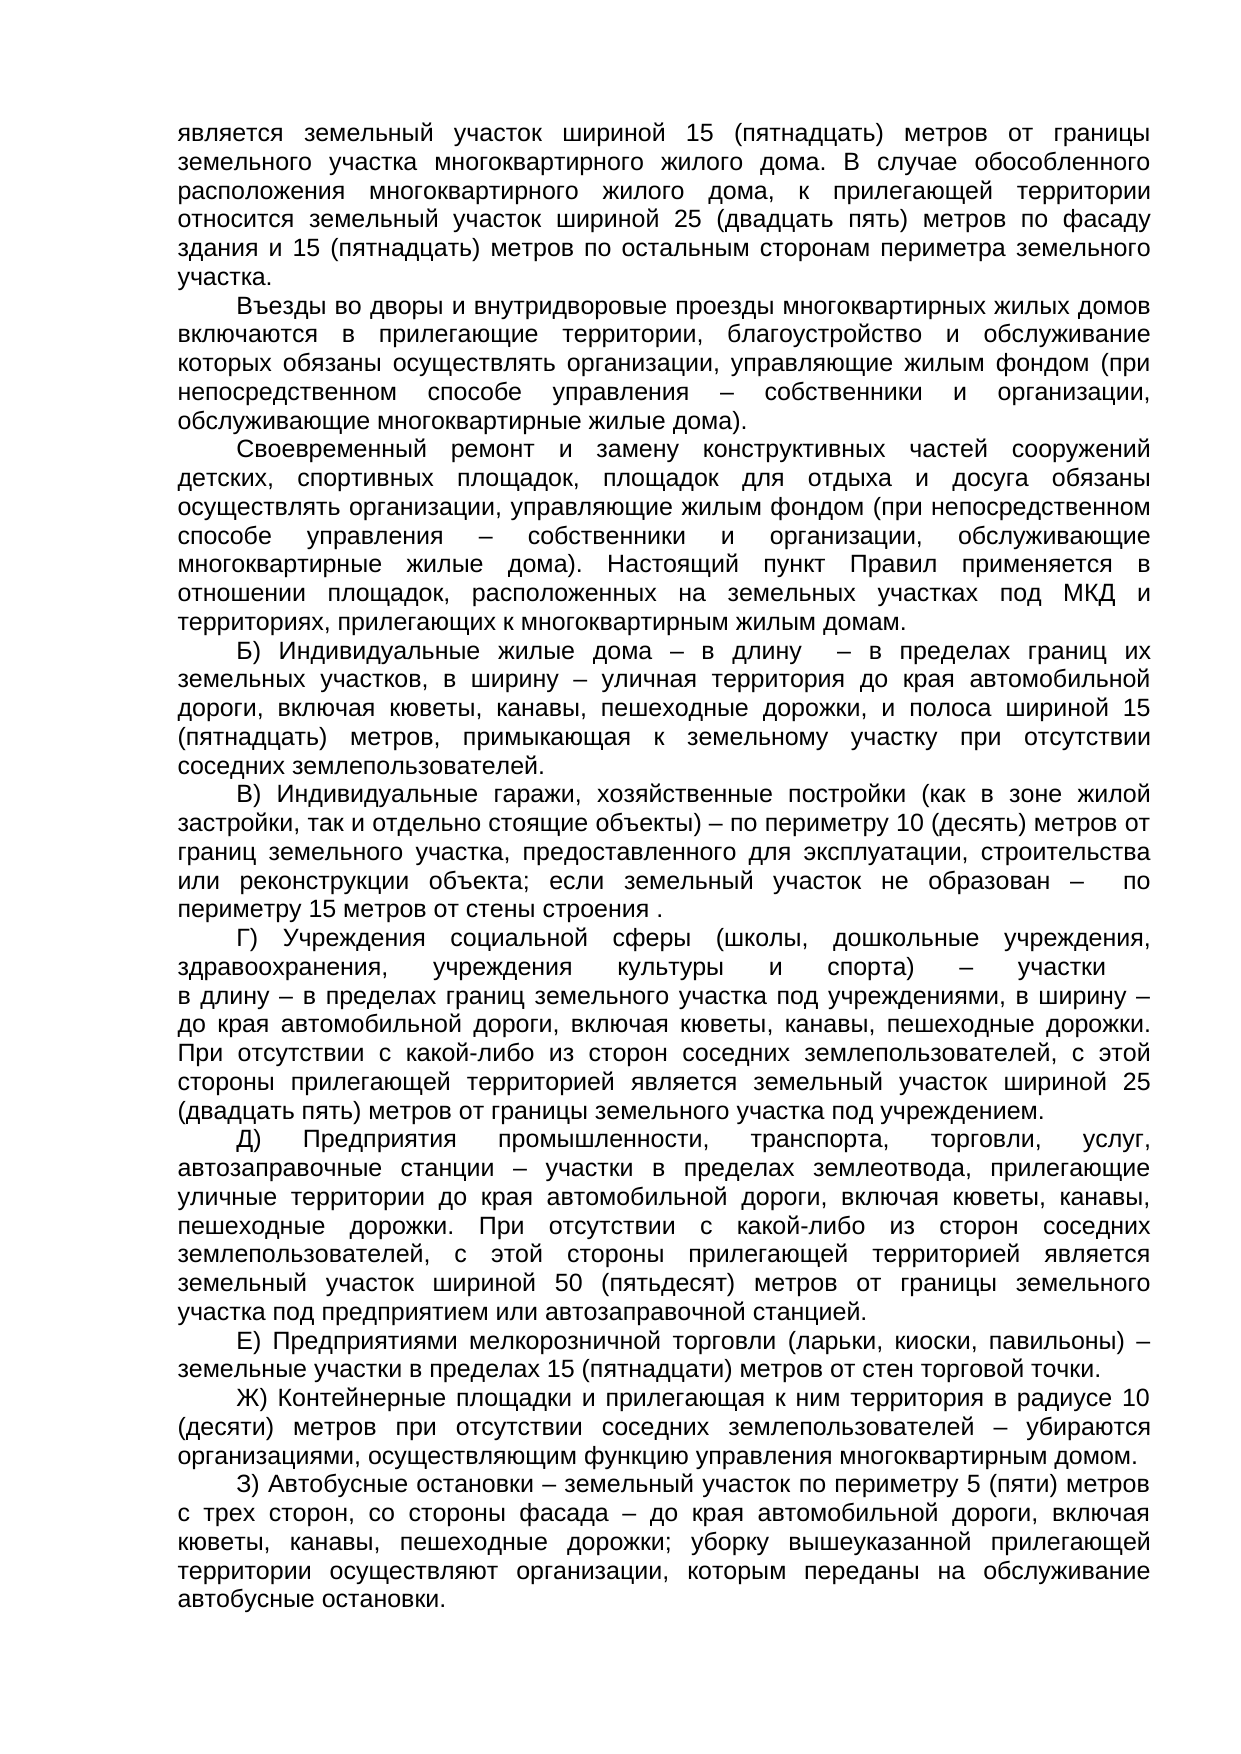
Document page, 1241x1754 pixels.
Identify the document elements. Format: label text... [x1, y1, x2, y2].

text Ж) Контейнерные площадки и прилегающая к ним территория в радиусе 10 (десяти) метров при отсутствии соседних землепользователей – убираются организациями, осуществляющим функцию управления многоквартирным домом. [177, 1383, 1152, 1469]
text Б) Индивидуальные жилые дома – в длину – в пределах границ их земельных участков, в ширину – уличная территория до края автомобильной дороги, включая кюветы, канавы, пешеходные дорожки, и полоса шириной 15 (пятнадцать) метров, примыкающая к земельному участку при отсутствии соседних землепользователей. [177, 636, 1152, 779]
text Г) Учреждения социальной сферы (школы, дошкольные учреждения, здравоохранения, учреждения культуры и спорта) – участки в длину – в пределах границ земельного участка под учреждениями, в ширину – до края автомобильной дороги, включая кюветы, канавы, пешеходные дорожки. При отсутствии с какой-либо из сторон соседних землепользователей, с этой стороны прилегающей территорией является земельный участок шириной 25 (двадцать пять) метров от границы земельного участка под учреждением. [177, 923, 1152, 1124]
text Д) Предприятия промышленности, транспорта, торговли, услуг, автозаправочные станции – участки в пределах землеотвода, прилегающие уличные территории до края автомобильной дороги, включая кюветы, канавы, пешеходные дорожки. При отсутствии с какой-либо из сторон соседних землепользователей, с этой стороны прилегающей территорией является земельный участок шириной 50 (пятьдесят) метров от границы земельного участка под предприятием или автозаправочной станцией. [177, 1124, 1152, 1326]
text З) Автобусные остановки – земельный участок по периметру 5 (пяти) метров с трех сторон, со стороны фасада – до края автомобильной дороги, включая кюветы, канавы, пешеходные дорожки; уборку вышеуказанной прилегающей территории осуществляют организации, которым переданы на обслуживание автобусные остановки. [177, 1469, 1152, 1613]
text Е) Предприятиями мелкорозничной торговли (ларьки, киоски, павильоны) – земельные участки в пределах 15 (пятнадцати) метров от стен торговой точки. [177, 1326, 1152, 1383]
text В) Индивидуальные гаражи, хозяйственные постройки (как в зоне жилой застройки, так и отдельно стоящие объекты) – по периметру 10 (десять) метров от границ земельного участка, предоставленного для эксплуатации, строительства или реконструкции объекта; если земельный участок не образован – по периметру 15 метров от стены строения . [177, 779, 1152, 923]
text Въезды во дворы и внутридворовые проезды многоквартирных жилых домов включаются в прилегающие территории, благоустройство и обслуживание которых обязаны осуществлять организации, управляющие жилым фондом (при непосредственном способе управления – собственники и организации, обслуживающие многоквартирные жилые дома). [177, 291, 1152, 434]
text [177, 118, 1152, 291]
text Своевременный ремонт и замену конструктивных частей сооружений детских, спортивных площадок, площадок для отдыха и досуга обязаны осуществлять организации, управляющие жилым фондом (при непосредственном способе управления – собственники и организации, обслуживающие многоквартирные жилые дома). Настоящий пункт Правил применяется в отношении площадок, расположенных на земельных участках под МКД и территориях, прилегающих к многоквартирным жилым домам. [177, 434, 1152, 636]
